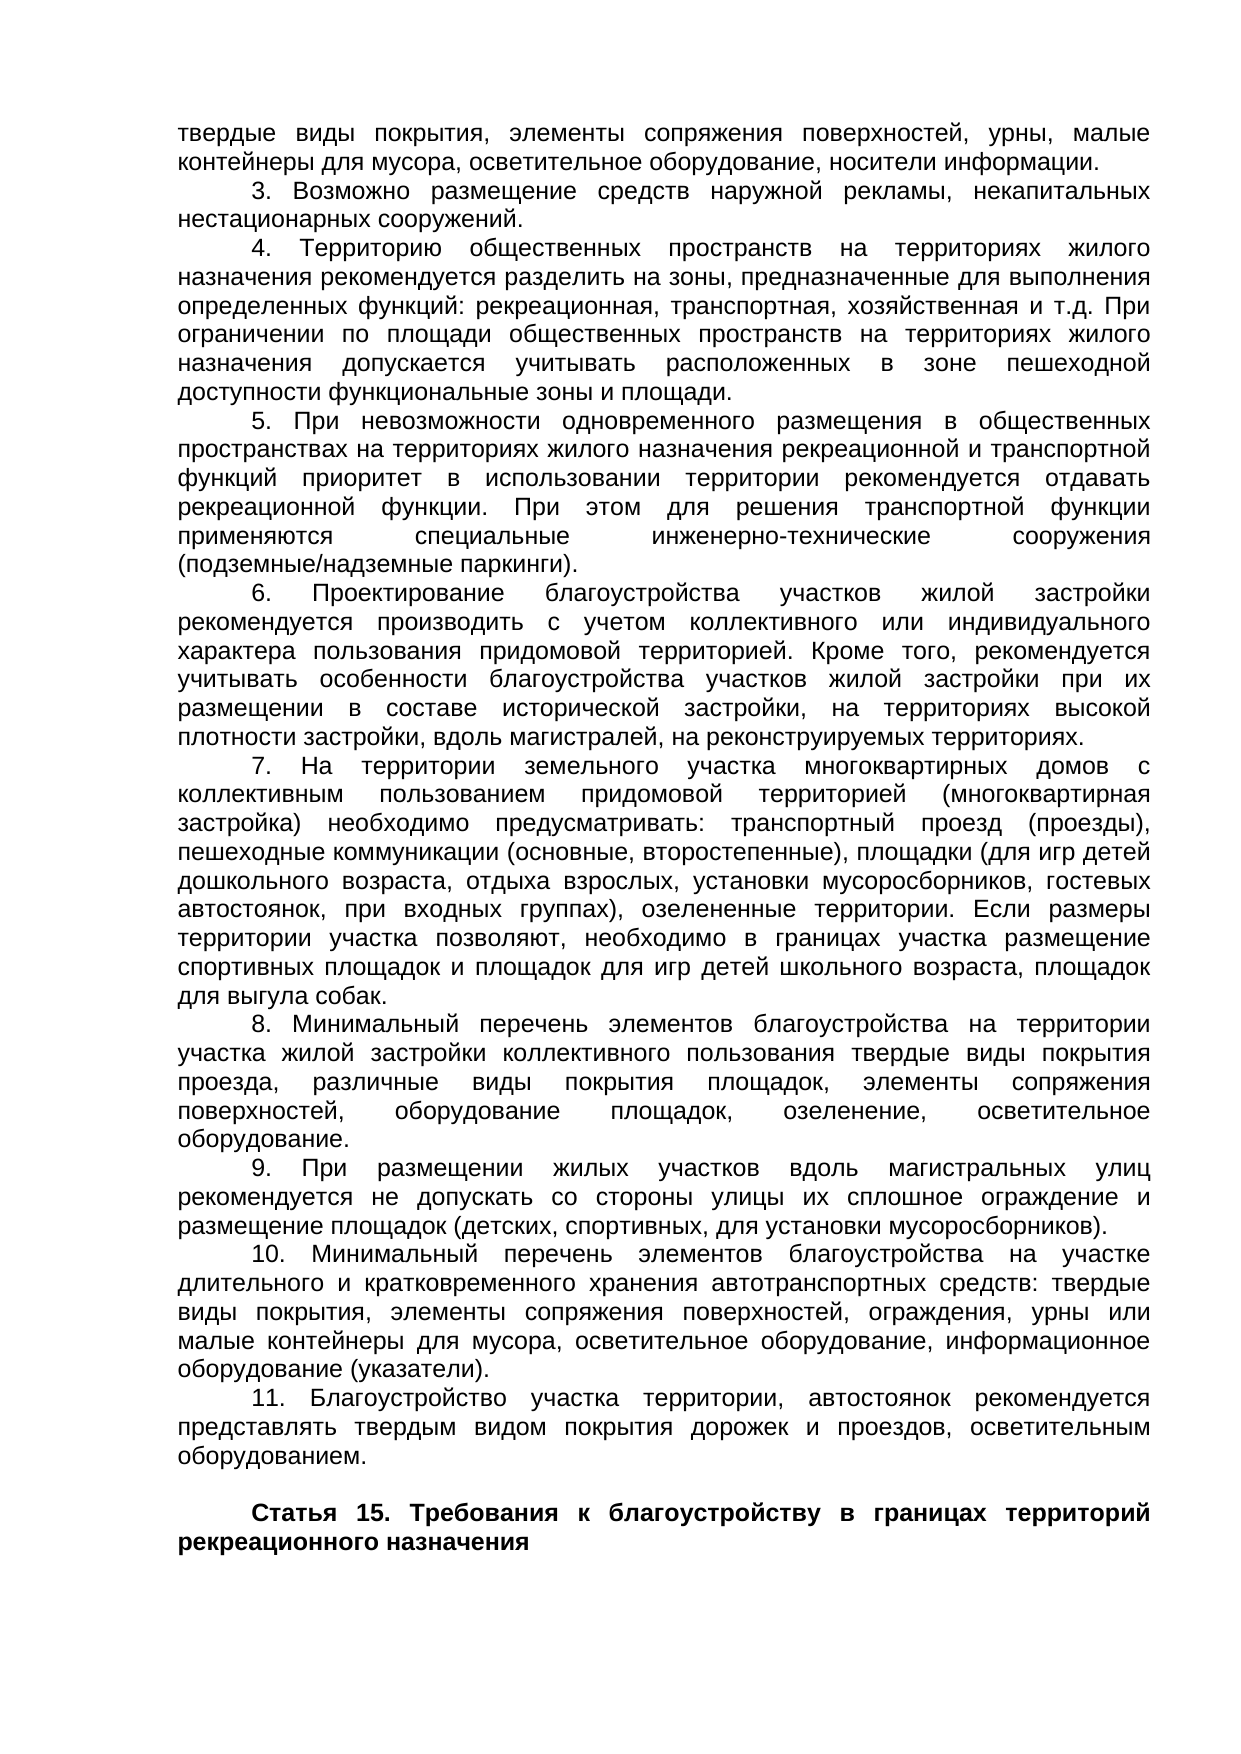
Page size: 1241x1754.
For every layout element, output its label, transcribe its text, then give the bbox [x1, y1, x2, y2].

text 6. Проектирование благоустройства участков жилой застройки рекомендуется производить с учетом коллективного или индивидуального характера пользования придомовой территорией. Кроме того, рекомендуется учитывать особенности благоустройства участков жилой застройки при их размещении в составе исторической застройки, на территориях высокой плотности застройки, вдоль магистралей, на реконструируемых территориях. [177, 578, 1152, 751]
text 8. Минимальный перечень элементов благоустройства на территории участка жилой застройки коллективного пользования твердые виды покрытия проезда, различные виды покрытия площадок, элементы сопряжения поверхностей, оборудование площадок, озеленение, осветительное оборудование. [177, 1009, 1152, 1153]
text 5. При невозможности одновременного размещения в общественных пространствах на территориях жилого назначения рекреационной и транспортной функций приоритет в использовании территории рекомендуется отдавать рекреационной функции. При этом для решения транспортной функции применяются специальные инженерно-технические сооружения (подземные/надземные паркинги). [177, 406, 1152, 578]
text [177, 118, 1152, 176]
text 9. При размещении жилых участков вдоль магистральных улиц рекомендуется не допускать со стороны улицы их сплошное ограждение и размещение площадок (детских, спортивных, для установки мусоросборников). [177, 1153, 1152, 1239]
text 10. Минимальный перечень элементов благоустройства на участке длительного и кратковременного хранения автотранспортных средств: твердые виды покрытия, элементы сопряжения поверхностей, ограждения, урны или малые контейнеры для мусора, осветительное оборудование, информационное оборудование (указатели). [177, 1239, 1152, 1383]
text 7. На территории земельного участка многоквартирных домов с коллективным пользованием придомовой территорией (многоквартирная застройка) необходимо предусматривать: транспортный проезд (проезды), пешеходные коммуникации (основные, второстепенные), площадки (для игр детей дошкольного возраста, отдыха взрослых, установки мусоросборников, гостевых автостоянок, при входных группах), озелененные территории. Если размеры территории участка позволяют, необходимо в границах участка размещение спортивных площадок и площадок для игр детей школьного возраста, площадок для выгула собак. [177, 751, 1152, 1009]
text 3. Возможно размещение средств наружной рекламы, некапитальных нестационарных сооружений. [177, 176, 1152, 233]
text 11. Благоустройство участка территории, автостоянок рекомендуется представлять твердым видом покрытия дорожек и проездов, осветительным оборудованием. [177, 1383, 1152, 1469]
text 4. Территорию общественных пространств на территориях жилого назначения рекомендуется разделить на зоны, предназначенные для выполнения определенных функций: рекреационная, транспортная, хозяйственная и т.д. При ограничении по площади общественных пространств на территориях жилого назначения допускается учитывать расположенных в зоне пешеходной доступности функциональные зоны и площади. [177, 233, 1152, 406]
text Статья 15. Требования к благоустройству в границах территорий рекреационного назначения [177, 1498, 1152, 1556]
